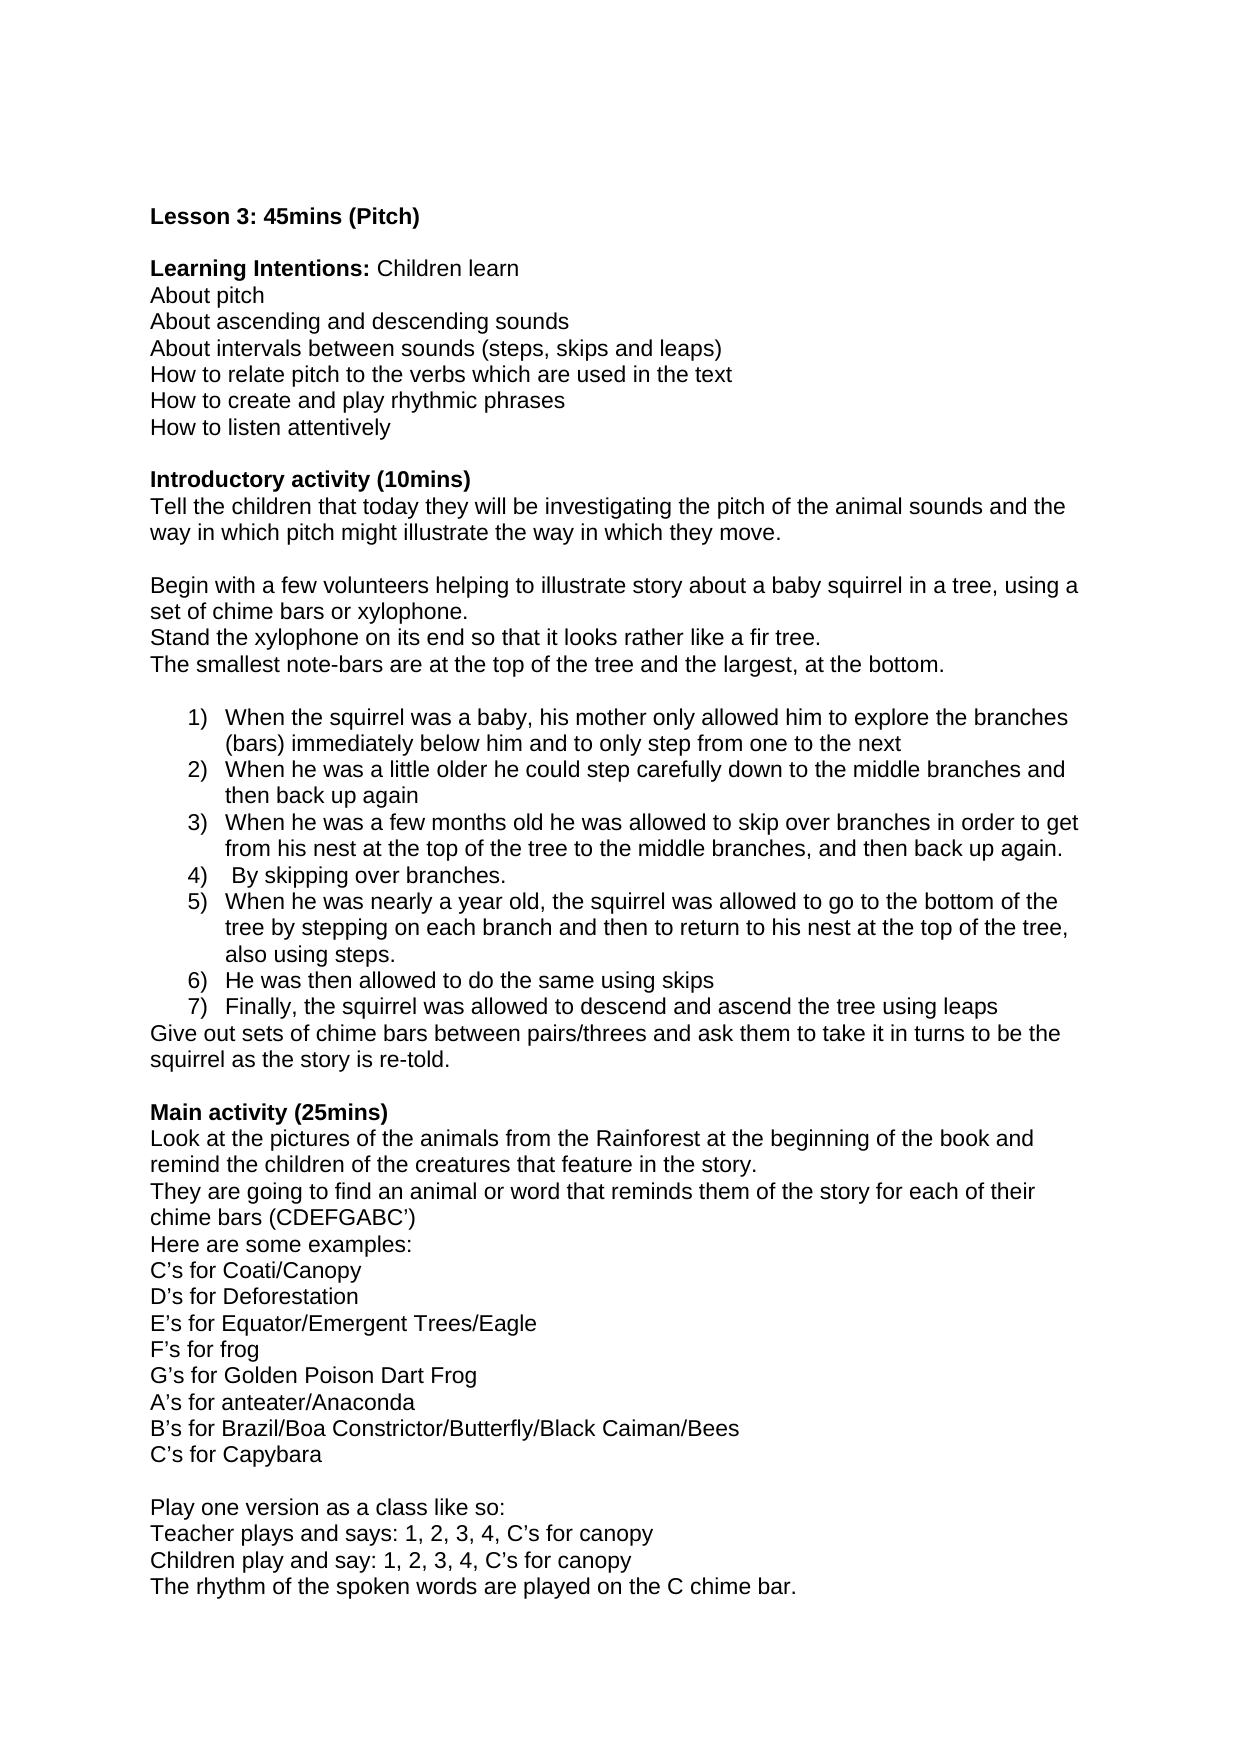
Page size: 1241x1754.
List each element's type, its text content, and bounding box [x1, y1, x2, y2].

text C’s for Coati/Canopy [150, 1257, 1090, 1283]
text They are going to find an animal or word that reminds them of the story for each of their chime bars (CDEFGABC’) [150, 1178, 1090, 1231]
list When he was a few months old he was allowed to skip over branches in order to get from his nest at the top of the tree to the middle branches, and then back up again. [187, 809, 1090, 862]
text A’s for anteater/Anaconda [150, 1389, 1090, 1415]
text F’s for frog [150, 1336, 1090, 1362]
text G’s for Golden Poison Dart Frog [150, 1362, 1090, 1389]
text Tell the children that today they will be investigating the pitch of the animal sounds and the way in which pitch might illustrate the way in which they move. [150, 493, 1090, 545]
list He was then allowed to do the same using skips [187, 967, 1090, 993]
text Main activity (25mins) [150, 1099, 1090, 1125]
text About pitch [150, 282, 1090, 308]
text Begin with a few volunteers helping to illustrate story about a baby squirrel in a tree, using a set of chime bars or xylophone. [150, 572, 1090, 624]
text Look at the pictures of the animals from the Rainforest at the beginning of the book and remind the children of the creatures that feature in the story. [150, 1125, 1090, 1178]
text Play one version as a class like so: [150, 1494, 1090, 1520]
list When the squirrel was a baby, his mother only allowed him to explore the branches (bars) immediately below him and to only step from one to the next [187, 703, 1090, 756]
text About intervals between sounds (steps, skips and leaps) [150, 334, 1090, 361]
text Lesson 3: 45mins (Pitch) [150, 203, 1090, 229]
text C’s for Capybara [150, 1441, 1090, 1468]
text The rhythm of the spoken words are played on the C chime bar. [150, 1573, 1090, 1599]
text D’s for Deforestation [150, 1283, 1090, 1309]
text Introductory activity (10mins) [150, 466, 1090, 493]
text The smallest note-bars are at the top of the tree and the largest, at the bottom. [150, 651, 1090, 677]
text E’s for Equator/Emergent Trees/Eagle [150, 1309, 1090, 1336]
list Finally, the squirrel was allowed to descend and ascend the tree using leaps [187, 993, 1090, 1020]
text About ascending and descending sounds [150, 308, 1090, 334]
text Stand the xylophone on its end so that it looks rather like a fir tree. [150, 624, 1090, 651]
list By skipping over branches. [187, 862, 1090, 888]
list When he was nearly a year old, the squirrel was allowed to go to the bottom of the tree by stepping on each branch and then to return to his nest at the top of the tree, also using steps. [187, 888, 1090, 967]
text Learning Intentions: Children learn [150, 255, 1090, 282]
text Children play and say: 1, 2, 3, 4, C’s for canopy [150, 1547, 1090, 1573]
text How to listen attentively [150, 413, 1090, 440]
text Give out sets of chime bars between pairs/threes and ask them to take it in turns to be the squirrel as the story is re-told. [150, 1020, 1090, 1072]
text B’s for Brazil/Boa Constrictor/Butterfly/Black Caiman/Bees [150, 1415, 1090, 1441]
list When he was a little older he could step carefully down to the middle branches and then back up again [187, 756, 1090, 809]
text How to relate pitch to the verbs which are used in the text [150, 361, 1090, 387]
text Teacher plays and says: 1, 2, 3, 4, C’s for canopy [150, 1520, 1090, 1547]
text Here are some examples: [150, 1231, 1090, 1257]
text How to create and play rhythmic phrases [150, 387, 1090, 413]
